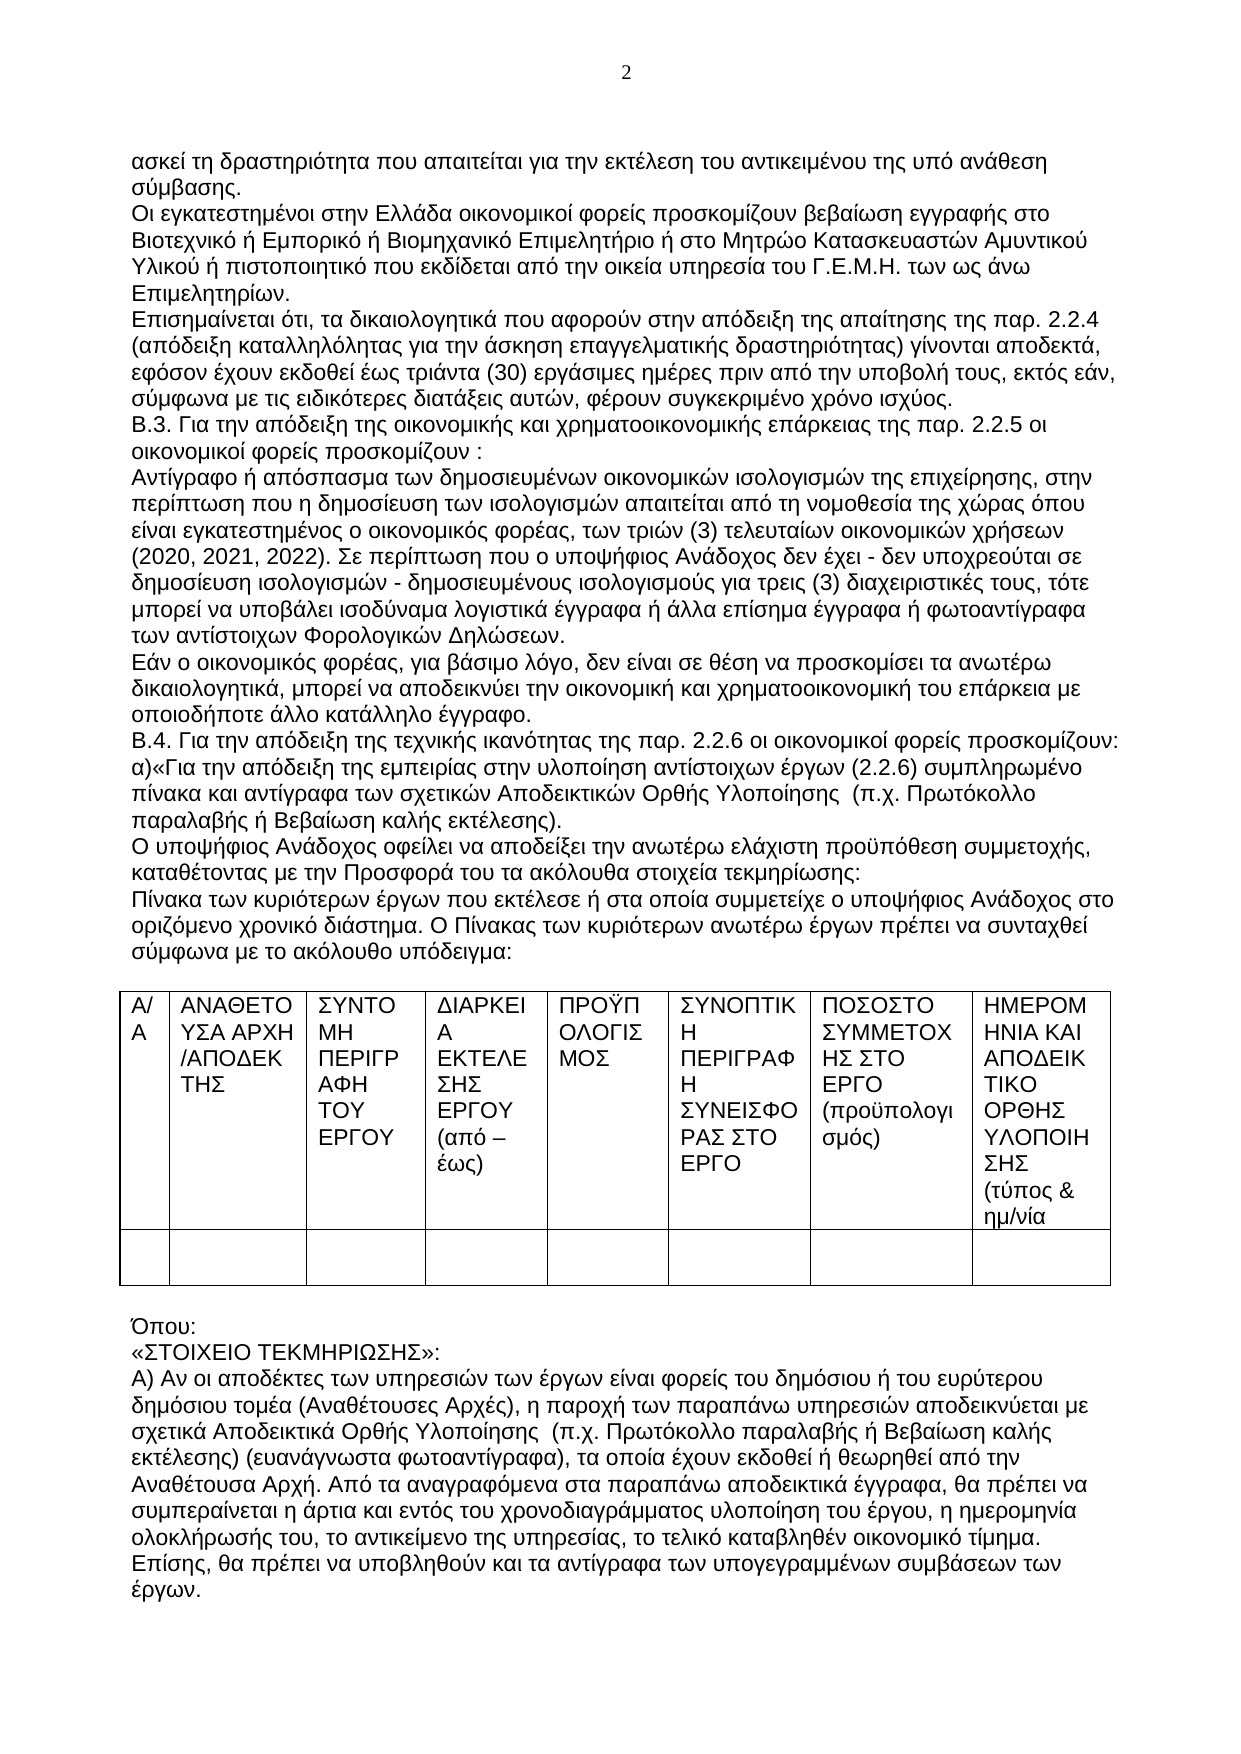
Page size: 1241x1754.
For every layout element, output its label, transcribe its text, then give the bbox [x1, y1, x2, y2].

table_cell [548, 1230, 668, 1285]
table_header ΑΝΑΘΕΤΟΥΣΑ ΑΡΧΗ /ΑΠΟΔΕΚΤΗΣ [170, 992, 306, 1229]
table_header ΠΟΣΟΣΤΟ ΣΥΜΜΕΤΟΧΗΣ ΣΤΟ ΕΡΓΟ (προϋπολογισμός) [811, 992, 972, 1229]
text Αντίγραφο ή απόσπασμα των δημοσιευμένων οικονομικών ισολογισμών της επιχείρησης, στην περίπτωση που η δημοσίευση των ισολογισμών απαιτείται από τη νομοθεσία της χώρας όπου είναι εγκατεστημένος ο οικονομικός φορέας, των τριών (3) τελευταίων οικονομικών χρήσεων (2020, 2021, 2022). Σε περίπτωση που ο υποψήφιος Ανάδοχος δεν έχει - δεν υποχρεούται σε δημοσίευση ισολογισμών - δημοσιευμένους ισολογισμούς για τρεις (3) διαχειριστικές τους, τότε μπορεί να υποβάλει ισοδύναμα λογιστικά έγγραφα ή άλλα επίσημα έγγραφα ή φωτοαντίγραφα των αντίστοιχων Φορολογικών Δηλώσεων. [131, 464, 1122, 648]
text Πίνακα των κυριότερων έργων που εκτέλεσε ή στα οποία συμμετείχε ο υποψήφιος Ανάδοχος στο οριζόμενο χρονικό διάστημα. Ο Πίνακας των κυριότερων ανωτέρω έργων πρέπει να συνταχθεί σύμφωνα με το ακόλουθο υπόδειγμα: [131, 886, 1122, 965]
text «ΣΤΟΙΧΕΙΟ ΤΕΚΜΗΡΙΩΣΗΣ»: [131, 1339, 1122, 1365]
text Β.4. Για την απόδειξη της τεχνικής ικανότητας της παρ. 2.2.6 οι οικονομικοί φορείς προσκομίζουν: [131, 727, 1122, 754]
table_cell [307, 1230, 425, 1285]
text Ο υποψήφιος Ανάδοχος οφείλει να αποδείξει την ανωτέρω ελάχιστη προϋπόθεση συμμετοχής, καταθέτοντας με την Προσφορά του τα ακόλουθα στοιχεία τεκμηρίωσης: [131, 833, 1122, 886]
table_cell [669, 1230, 810, 1285]
text Επίσης, θα πρέπει να υποβληθούν και τα αντίγραφα των υπογεγραμμένων συμβάσεων των έργων. [131, 1550, 1122, 1602]
table_header ΣΥΝΤΟΜΗ ΠΕΡΙΓΡΑΦΗ ΤΟΥ ΕΡΓΟΥ [307, 992, 425, 1229]
text Εάν ο οικονομικός φορέας, για βάσιμο λόγο, δεν είναι σε θέση να προσκομίσει τα ανωτέρω δικαιολογητικά, μπορεί να αποδεικνύει την οικονομική και χρηματοοικονομική του επάρκεια με οποιοδήποτε άλλο κατάλληλο έγγραφο. [131, 648, 1122, 727]
text Όπου: [131, 1313, 1122, 1339]
table_cell [170, 1230, 306, 1285]
text Β.3. Για την απόδειξη της οικονομικής και χρηματοοικονομικής επάρκειας της παρ. 2.2.5 οι οικονομικοί φορείς προσκομίζουν : [131, 411, 1122, 464]
table_cell [811, 1230, 972, 1285]
table_cell [121, 1230, 169, 1285]
text Επισημαίνεται ότι, τα δικαιολογητικά που αφορούν στην απόδειξη της απαίτησης της παρ. 2.2.4 (απόδειξη καταλληλόλητας για την άσκηση επαγγελματικής δραστηριότητας) γίνονται αποδεκτά, εφόσον έχουν εκδοθεί έως τριάντα (30) εργάσιμες ημέρες πριν από την υποβολή τους, εκτός εάν, σύμφωνα με τις ειδικότερες διατάξεις αυτών, φέρουν συγκεκριμένο χρόνο ισχύος. [131, 306, 1122, 411]
table_cell [426, 1230, 547, 1285]
text Οι εγκατεστημένοι στην Ελλάδα οικονομικοί φορείς προσκομίζουν βεβαίωση εγγραφής στο Βιοτεχνικό ή Εμπορικό ή Βιομηχανικό Επιμελητήριο ή στο Μητρώο Κατασκευαστών Αμυντικού Υλικού ή πιστοποιητικό που εκδίδεται από την οικεία υπηρεσία του Γ.Ε.Μ.Η. των ως άνω Επιμελητηρίων. [131, 200, 1122, 306]
table_header ΠΡΟΫΠ ΟΛΟΓΙΣΜΟΣ [548, 992, 668, 1229]
table_header ΗΜΕΡΟΜΗΝΙΑ ΚΑΙ ΑΠΟΔΕΙΚΤΙΚΟ ΟΡΘΗΣ ΥΛΟΠΟΙΗΣΗΣ (τύπος & ημ/νία [973, 992, 1110, 1229]
table_header ΣΥΝΟΠΤΙΚΗ ΠΕΡΙΓΡΑΦΗ ΣΥΝΕΙΣΦΟΡΑΣ ΣΤΟ ΕΡΓΟ [669, 992, 810, 1229]
text α)«Για την απόδειξη της εμπειρίας στην υλοποίηση αντίστοιχων έργων (2.2.6) συμπληρωμένο πίνακα και αντίγραφα των σχετικών Αποδεικτικών Ορθής Υλοποίησης (π.χ. Πρωτόκολλο παραλαβής ή Βεβαίωση καλής εκτέλεσης). [131, 754, 1122, 833]
table_cell [973, 1230, 1110, 1285]
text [131, 148, 1122, 200]
table_header ΔΙΑΡΚΕΙΑ ΕΚΤΕΛΕΣΗΣ ΕΡΓΟΥ (από – έως) [426, 992, 547, 1229]
table_header Α/Α [121, 992, 169, 1229]
text Α) Αν οι αποδέκτες των υπηρεσιών των έργων είναι φορείς του δημόσιου ή του ευρύτερου δημόσιου τομέα (Αναθέτουσες Αρχές), η παροχή των παραπάνω υπηρεσιών αποδεικνύεται με σχετικά Αποδεικτικά Ορθής Υλοποίησης (π.χ. Πρωτόκολλο παραλαβής ή Βεβαίωση καλής εκτέλεσης) (ευανάγνωστα φωτοαντίγραφα), τα οποία έχουν εκδοθεί ή θεωρηθεί από την Αναθέτουσα Αρχή. Από τα αναγραφόμενα στα παραπάνω αποδεικτικά έγγραφα, θα πρέπει να συμπεραίνεται η άρτια και εντός του χρονοδιαγράμματος υλοποίηση του έργου, η ημερομηνία ολοκλήρωσής του, το αντικείμενο της υπηρεσίας, το τελικό καταβληθέν οικονομικό τίμημα. [131, 1365, 1122, 1550]
